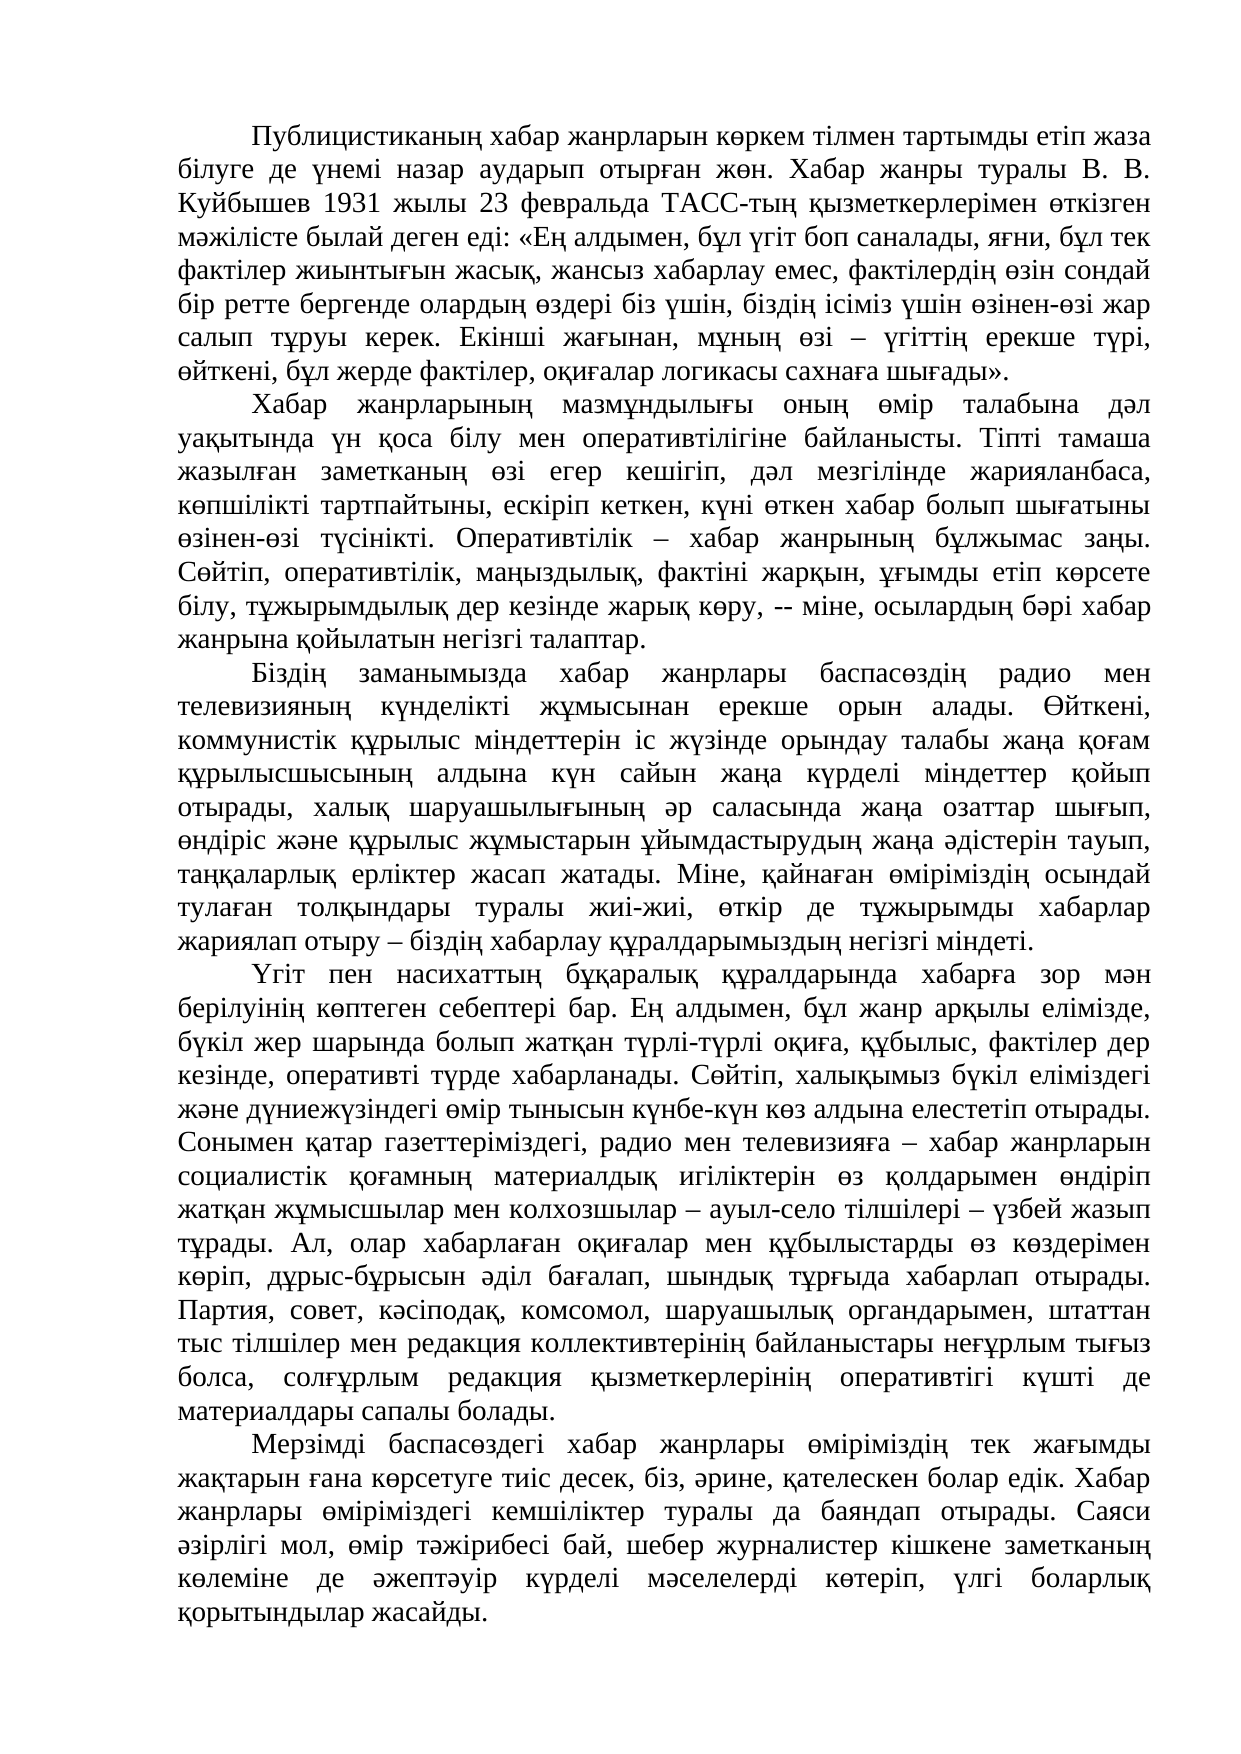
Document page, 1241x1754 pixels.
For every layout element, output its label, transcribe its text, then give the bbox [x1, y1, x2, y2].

text Хабар жанрларының мазмұндылығы оның өмір талабына дәл уақытында үн қоса білу мен оперативтілігіне байланысты. Тіпті тамаша жазылған заметканың өзі егер кешігіп, дәл мезгілінде жарияланбаса, көпшілікті тартпайтыны, ескіріп кеткен, күні өткен хабар болып шығатыны өзінен-өзі түсінікті. Оперативтілік – хабар жанрының бұлжымас заңы. Сөйтіп, оперативтілік, маңыздылық, фактіні жарқын, ұғымды етіп көрсете білу, тұжырымдылық дер кезінде жарық көру, -- міне, осылардың бәрі хабар жанрына қойылатын негізгі талаптар. [177, 386, 1152, 655]
text Мерзімді баспасөздегі хабар жанрлары өміріміздің тек жағымды жақтарын ғана көрсетуге тиіс десек, біз, әрине, қателескен болар едік. Хабар жанрлары өміріміздегі кемшіліктер туралы да баяндап отырады. Саяси әзірлігі мол, өмір тәжірибесі бай, шебер журналистер кішкене заметканың көлеміне де әжептәуір күрделі мәселелерді көтеріп, үлгі боларлық қорытындылар жасайды. [177, 1426, 1152, 1627]
text Публицистиканың хабар жанрларын көркем тілмен тартымды етіп жаза білуге де үнемі назар аударып отырған жөн. Хабар жанры туралы В. В. Куйбышев 1931 жылы 23 февральда ТАСС-тың қызметкерлерімен өткізген мәжілісте былай деген еді: «Ең алдымен, бұл үгіт боп саналады, яғни, бұл тек фактілер жиынтығын жасық, жансыз хабарлау емес, фактілердің өзін сондай бір ретте бергенде олардың өздері біз үшін, біздің ісіміз үшін өзінен-өзі жар салып тұруы керек. Екінші жағынан, мұның өзі – үгіттің ерекше түрі, өйткені, бұл жерде фактілер, оқиғалар логикасы сахнаға шығады». [177, 118, 1152, 386]
text Біздің заманымызда хабар жанрлары баспасөздің радио мен телевизияның күнделікті жұмысынан ерекше орын алады. Өйткені, коммунистік құрылыс міндеттерін іс жүзінде орындау талабы жаңа қоғам құрылысшысының алдына күн сайын жаңа күрделі міндеттер қойып отырады, халық шаруашылығының әр саласында жаңа озаттар шығып, өндіріс және құрылыс жұмыстарын ұйымдастырудың жаңа әдістерін тауып, таңқаларлық ерліктер жасап жатады. Міне, қайнаған өміріміздің осындай тулаған толқындары туралы жиі-жиі, өткір де тұжырымды хабарлар жариялап отыру – біздің хабарлау құралдарымыздың негізгі міндеті. [177, 655, 1152, 957]
text Үгіт пен насихаттың бұқаралық құралдарында хабарға зор мән берілуінің көптеген себептері бар. Ең алдымен, бұл жанр арқылы елімізде, бүкіл жер шарында болып жатқан түрлі-түрлі оқиға, құбылыс, фактілер дер кезінде, оперативті түрде хабарланады. Сөйтіп, халықымыз бүкіл еліміздегі және дүниежүзіндегі өмір тынысын күнбе-күн көз алдына елестетіп отырады. Сонымен қатар газеттеріміздегі, радио мен телевизияға – хабар жанрларын социалистік қоғамның материалдық игіліктерін өз қолдарымен өндіріп жатқан жұмысшылар мен колхозшылар – ауыл-село тілшілері – үзбей жазып тұрады. Ал, олар хабарлаған оқиғалар мен құбылыстарды өз көздерімен көріп, дұрыс-бұрысын әділ бағалап, шындық тұрғыда хабарлап отырады. Партия, совет, кәсіподақ, комсомол, шаруашылық органдарымен, штаттан тыс тілшілер мен редакция коллективтерінің байланыстары неғұрлым тығыз болса, солғұрлым редакция қызметкерлерінің оперативтігі күшті де материалдары сапалы болады. [177, 957, 1152, 1426]
